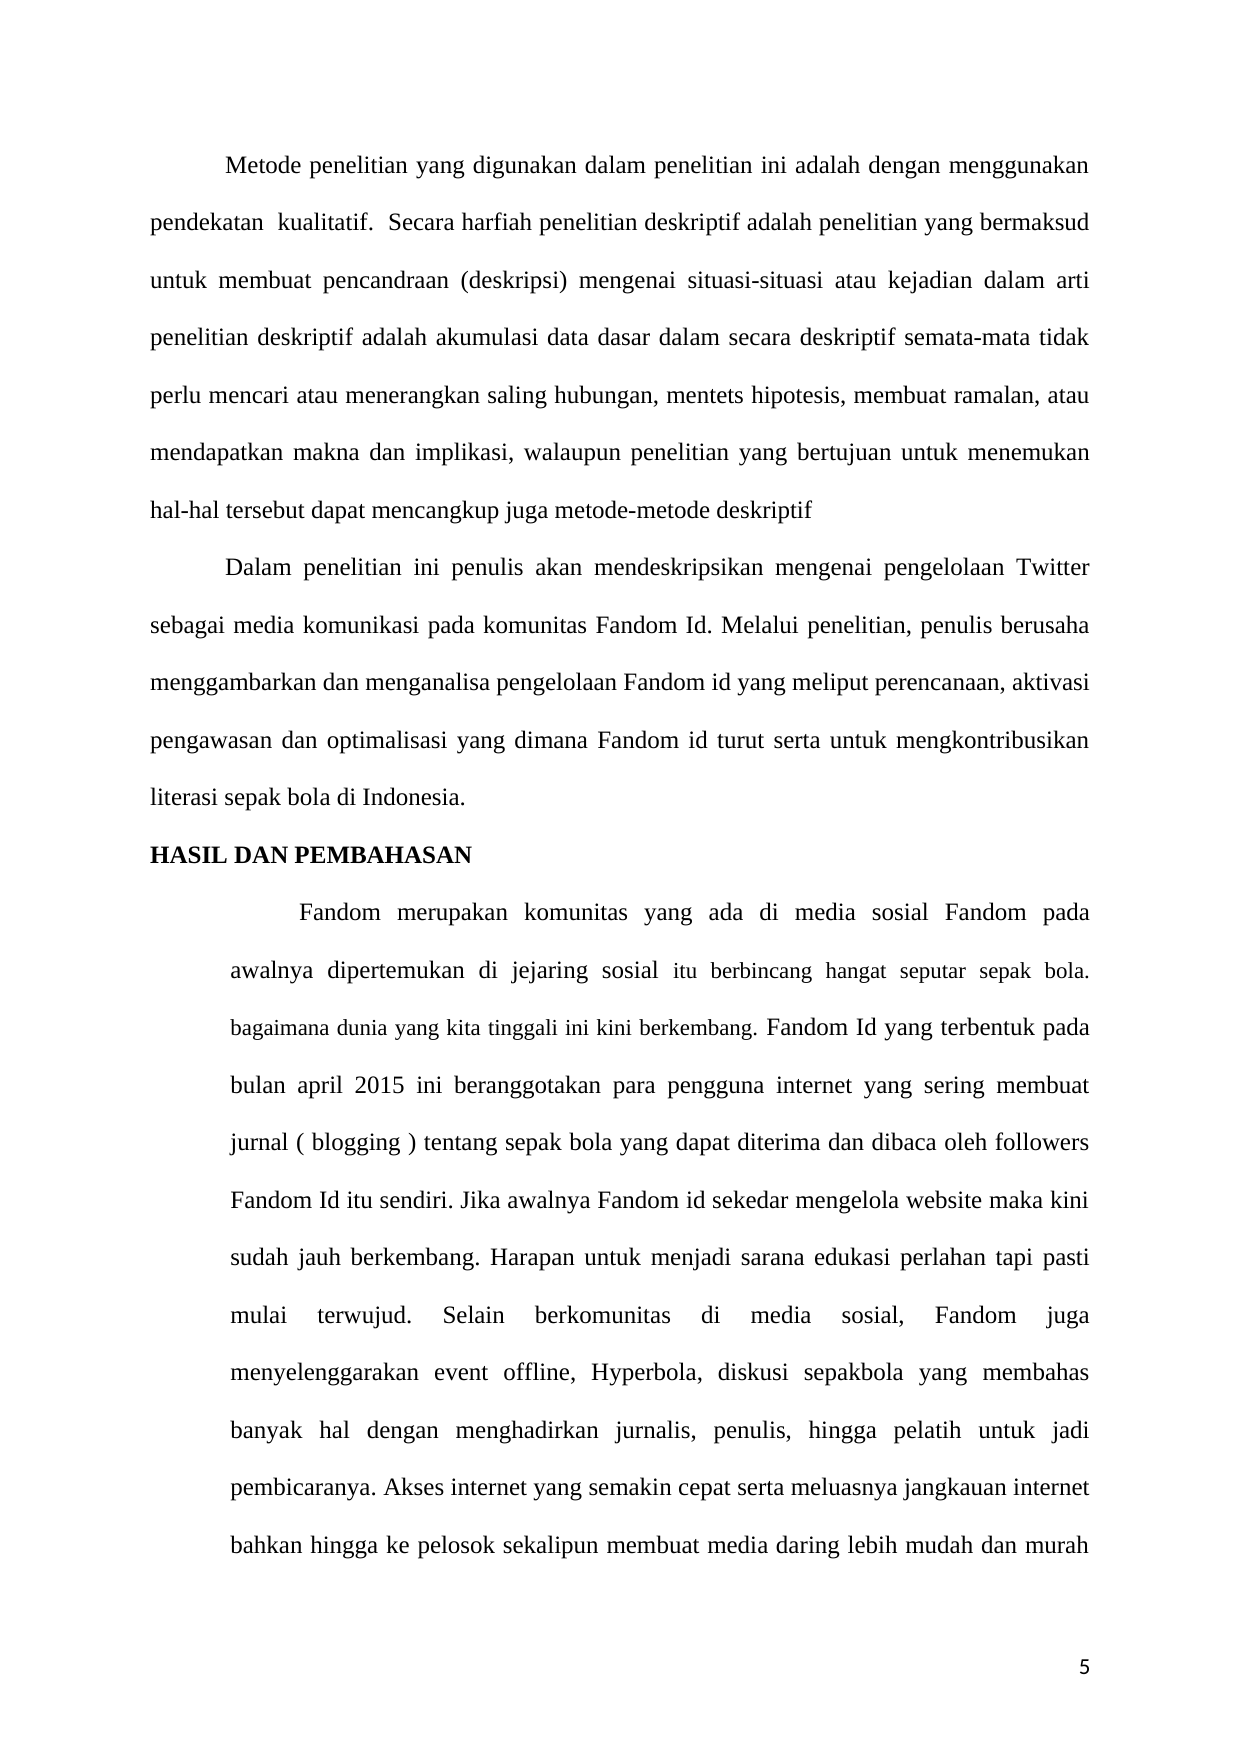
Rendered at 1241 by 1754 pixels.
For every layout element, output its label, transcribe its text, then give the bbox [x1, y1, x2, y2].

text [230, 897, 1090, 1559]
text Dalam penelitian ini penulis akan mendeskripsikan mengenai pengelolaan Twitter sebagai media komunikasi pada komunitas Fandom Id. Melalui penelitian, penulis berusaha menggambarkan dan menganalisa pengelolaan Fandom id yang meliput perencanaan, aktivasi pengawasan dan optimalisasi yang dimana Fandom id turut serta untuk mengkontribusikan literasi sepak bola di Indonesia. [150, 552, 1090, 811]
text HASIL DAN PEMBAHASAN [150, 840, 1090, 869]
text Metode penelitian yang digunakan dalam penelitian ini adalah dengan menggunakan pendekatan kualitatif. Secara harfiah penelitian deskriptif adalah penelitian yang bermaksud untuk membuat pencandraan (deskripsi) mengenai situasi-situasi atau kejadian dalam arti penelitian deskriptif adalah akumulasi data dasar dalam secara deskriptif semata-mata tidak perlu mencari atau menerangkan saling hubungan, mentets hipotesis, membuat ramalan, atau mendapatkan makna dan implikasi, walaupun penelitian yang bertujuan untuk menemukan hal-hal tersebut dapat mencangkup juga metode-metode deskriptif [150, 150, 1090, 524]
